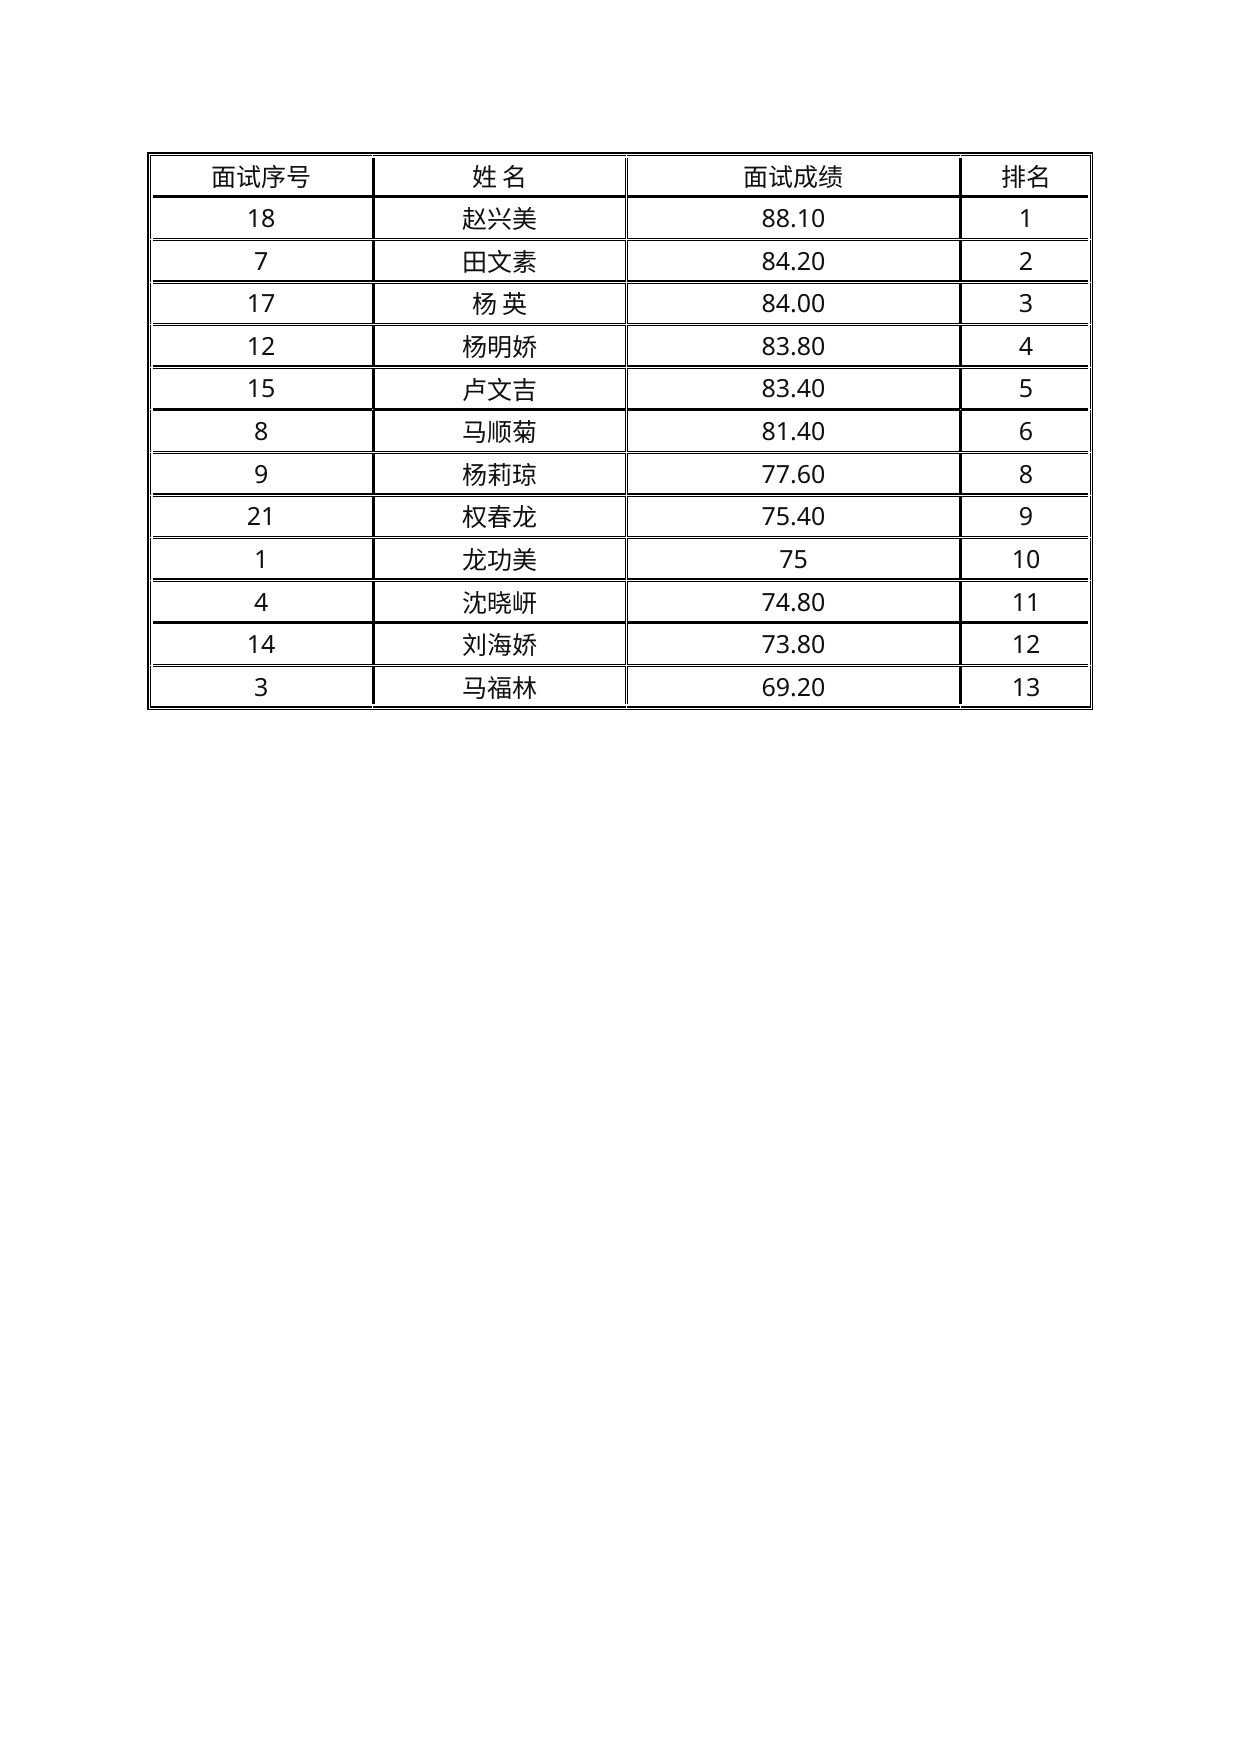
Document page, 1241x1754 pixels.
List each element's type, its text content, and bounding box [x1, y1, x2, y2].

table_cell 83.80 [628, 326, 959, 365]
table_cell 9 [149, 451, 373, 493]
table_cell 74.80 [628, 582, 959, 621]
table_cell 田文素 [375, 241, 625, 280]
table_cell 77.60 [628, 454, 959, 493]
table_cell 刘海娇 [375, 624, 625, 663]
table_cell 2 [962, 238, 1090, 280]
table_cell 7 [151, 238, 372, 280]
table_cell 3 [962, 280, 1090, 323]
table_cell 1 [962, 195, 1090, 237]
table_cell 卢文吉 [375, 369, 625, 408]
table_cell 12 [149, 323, 373, 365]
table_cell 10 [960, 536, 1091, 578]
table_cell 15 [151, 365, 372, 408]
table_cell 83.40 [628, 369, 959, 408]
table_cell 84.20 [628, 241, 959, 280]
table_cell 5 [962, 365, 1090, 408]
table_cell 权春龙 [375, 497, 625, 536]
table_cell 1 [149, 536, 373, 578]
table_cell 杨莉琼 [375, 454, 625, 493]
table_cell 12 [962, 621, 1090, 663]
table_cell 8 [149, 408, 372, 451]
table_header 排名 [960, 156, 1090, 195]
table_cell 8 [960, 451, 1091, 493]
table_cell 9 [962, 493, 1090, 536]
table_cell 17 [151, 280, 372, 323]
table_cell 11 [962, 578, 1090, 621]
table_cell 14 [151, 621, 372, 663]
table_cell 马福林 [373, 667, 626, 706]
table_cell 73.80 [628, 624, 959, 663]
table_header 姓 名 [373, 156, 626, 195]
table_cell 88.10 [628, 198, 959, 237]
table_cell 马顺菊 [375, 411, 625, 451]
table_cell 赵兴美 [375, 198, 625, 237]
table_cell 84.00 [628, 284, 959, 323]
table_cell 杨明娇 [375, 326, 625, 365]
table_cell 3 [151, 664, 373, 706]
table_cell 6 [962, 408, 1091, 451]
table_cell 13 [960, 664, 1090, 706]
table_cell 4 [151, 578, 372, 621]
table_cell 75 [628, 539, 959, 578]
table_cell 杨 英 [375, 284, 625, 323]
table_header 面试序号 [151, 154, 373, 195]
table_cell 81.40 [628, 411, 959, 451]
table_cell 龙功美 [375, 539, 625, 578]
table_cell 18 [151, 195, 372, 237]
table_cell 沈晓岍 [375, 582, 625, 621]
table_header 面试成绩 [626, 156, 960, 195]
table_cell 69.20 [626, 667, 960, 706]
table_cell 4 [960, 323, 1091, 365]
table_cell 75.40 [628, 497, 959, 536]
table_cell 21 [151, 493, 372, 536]
